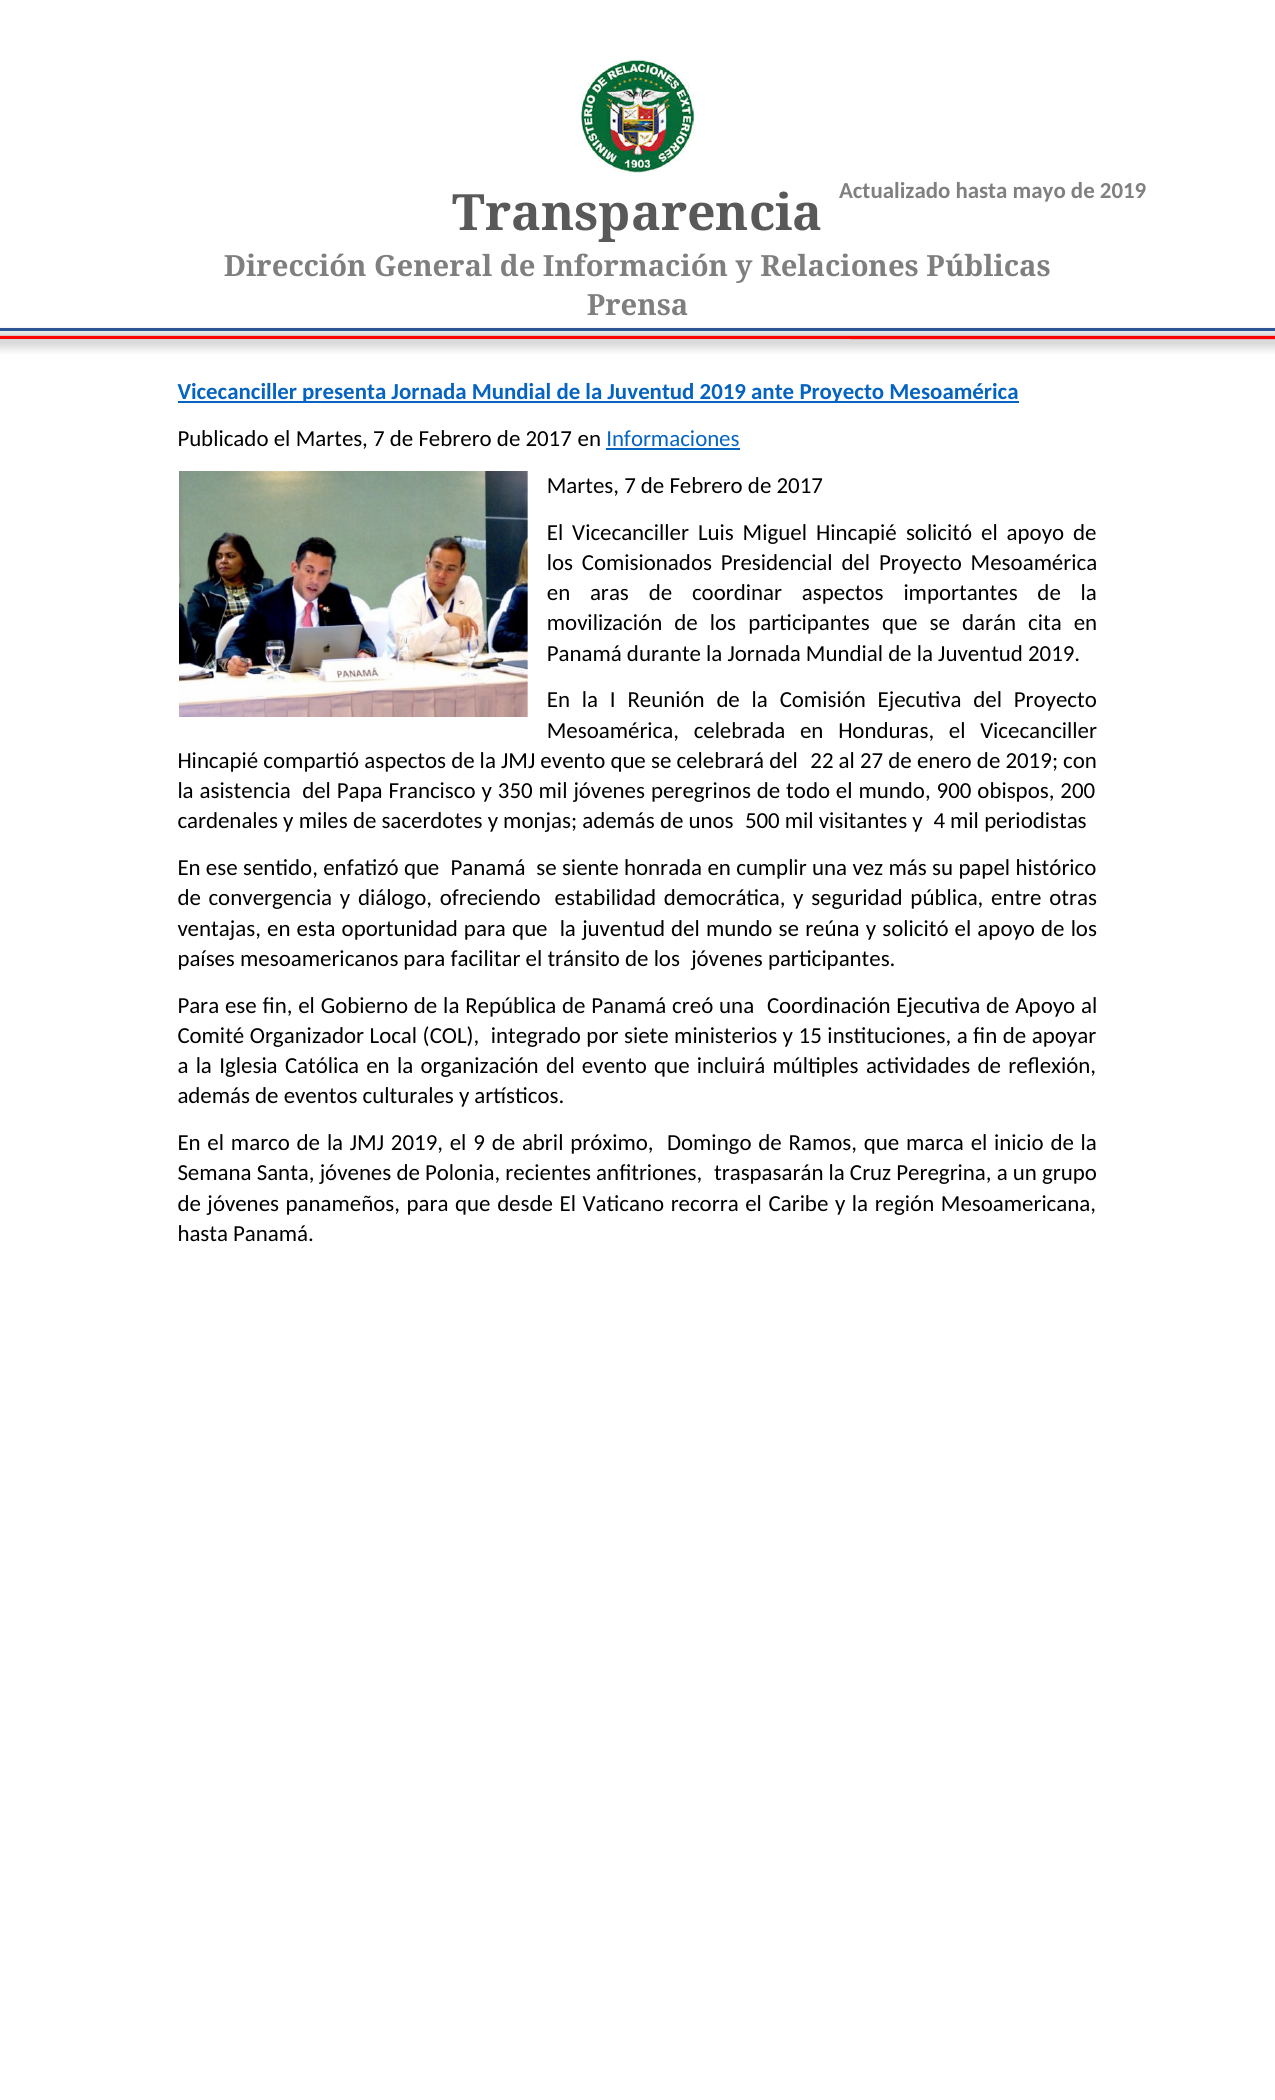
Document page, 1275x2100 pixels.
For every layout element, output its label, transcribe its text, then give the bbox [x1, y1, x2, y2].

text En la I Reunión de la Comisión Ejecutiva del Proyecto Mesoamérica, celebrada en Honduras, el Vicecanciller Hincapié compartió aspectos de la JMJ evento que se celebrará del 22 al 27 de enero de 2019; con la asistencia del Papa Francisco y 350 mil jóvenes peregrinos de todo el mundo, 900 obispos, 200 cardenales y miles de sacerdotes y monjas; además de unos 500 mil visitantes y 4 mil periodistas [177, 686, 1098, 834]
text En ese sentido, enfatizó que Panamá se siente honrada en cumplir una vez más su papel histórico de convergencia y diálogo, ofreciendo estabilidad democrática, y seguridad pública, entre otras ventajas, en esta oportunidad para que la juventud del mundo se reúna y solicitó el apoyo de los países mesoamericanos para facilitar el tránsito de los jóvenes participantes. [177, 853, 1098, 972]
text Para ese fin, el Gobierno de la República de Panamá creó una Coordinación Ejecutiva de Apoyo al Comité Organizador Local (COL), integrado por siete ministerios y 15 instituciones, a fin de apoyar a la Iglesia Católica en la organización del evento que incluirá múltiples actividades de reflexión, además de eventos culturales y artísticos. [177, 991, 1098, 1109]
text El Vicecanciller Luis Miguel Hincapié solicitó el apoyo de los Comisionados Presidencial del Proyecto Mesoamérica en aras de coordinar aspectos importantes de la movilización de los participantes que se darán cita en Panamá durante la Jornada Mundial de la Juventud 2019. [528, 518, 1098, 667]
text En el marco de la JMJ 2019, el 9 de abril próximo, Domingo de Ramos, que marca el inicio de la Semana Santa, jóvenes de Polonia, recientes anfitriones, traspasarán la Cruz Peregrina, a un grupo de jóvenes panameños, para que desde El Vaticano recorra el Caribe y la región Mesoamericana, hasta Panamá. [177, 1128, 1098, 1247]
text Martes, 7 de Febrero de 2017 [528, 471, 1098, 499]
picture [577, 53, 698, 177]
picture [177, 471, 528, 715]
text Vicecanciller presenta Jornada Mundial de la Juventud 2019 ante Proyecto Mesoamérica [177, 377, 1098, 405]
text Publicado el Martes, 7 de Febrero de 2017 en Informaciones [177, 424, 1098, 452]
